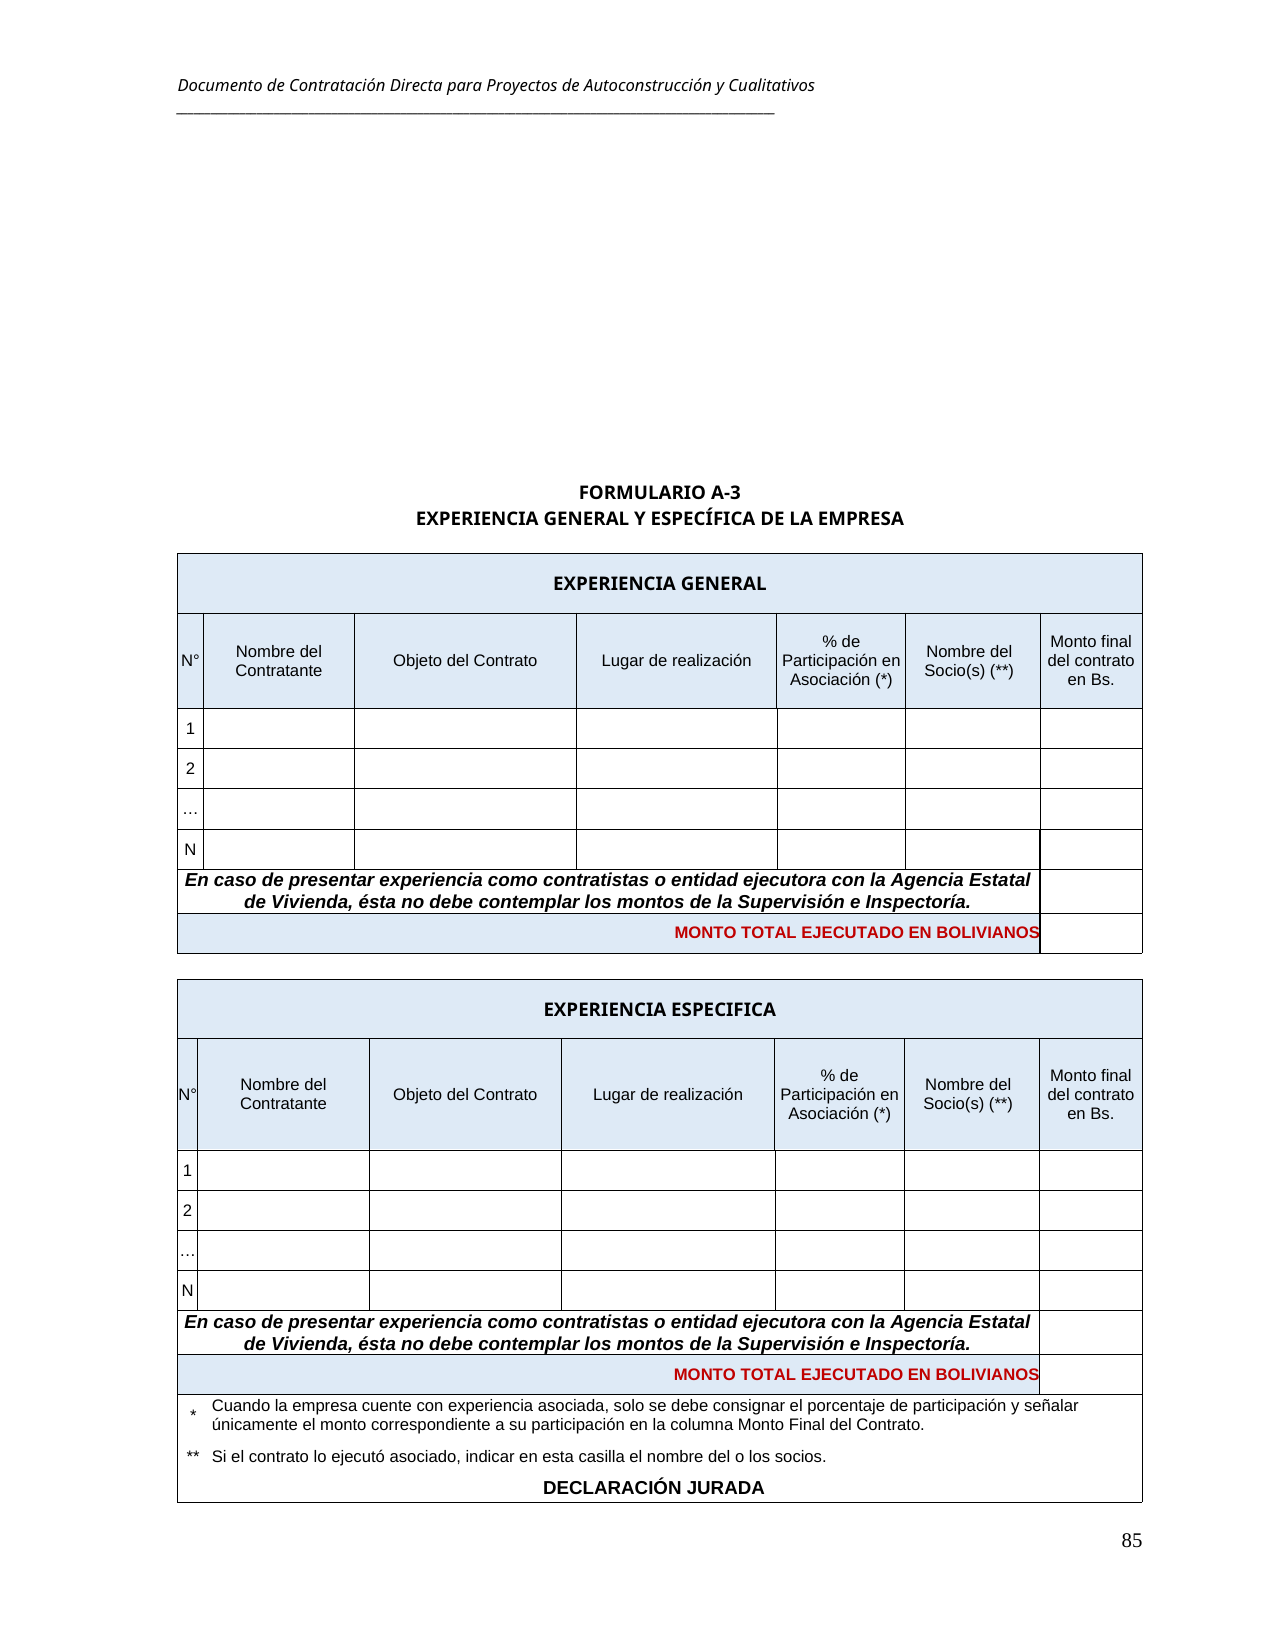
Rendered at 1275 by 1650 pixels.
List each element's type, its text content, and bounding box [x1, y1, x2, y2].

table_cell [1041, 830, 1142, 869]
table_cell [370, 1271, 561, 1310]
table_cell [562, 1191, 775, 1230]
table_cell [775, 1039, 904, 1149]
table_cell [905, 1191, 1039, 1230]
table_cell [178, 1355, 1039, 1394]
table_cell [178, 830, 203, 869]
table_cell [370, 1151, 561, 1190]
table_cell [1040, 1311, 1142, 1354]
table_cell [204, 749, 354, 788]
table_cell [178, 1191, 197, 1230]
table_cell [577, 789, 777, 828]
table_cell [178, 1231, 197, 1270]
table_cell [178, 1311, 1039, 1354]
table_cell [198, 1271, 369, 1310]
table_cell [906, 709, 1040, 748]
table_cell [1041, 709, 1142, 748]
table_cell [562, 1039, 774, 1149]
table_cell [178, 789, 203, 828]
text EXPERIENCIA GENERAL Y ESPECÍFICA DE LA EMPRESA [177, 505, 1142, 531]
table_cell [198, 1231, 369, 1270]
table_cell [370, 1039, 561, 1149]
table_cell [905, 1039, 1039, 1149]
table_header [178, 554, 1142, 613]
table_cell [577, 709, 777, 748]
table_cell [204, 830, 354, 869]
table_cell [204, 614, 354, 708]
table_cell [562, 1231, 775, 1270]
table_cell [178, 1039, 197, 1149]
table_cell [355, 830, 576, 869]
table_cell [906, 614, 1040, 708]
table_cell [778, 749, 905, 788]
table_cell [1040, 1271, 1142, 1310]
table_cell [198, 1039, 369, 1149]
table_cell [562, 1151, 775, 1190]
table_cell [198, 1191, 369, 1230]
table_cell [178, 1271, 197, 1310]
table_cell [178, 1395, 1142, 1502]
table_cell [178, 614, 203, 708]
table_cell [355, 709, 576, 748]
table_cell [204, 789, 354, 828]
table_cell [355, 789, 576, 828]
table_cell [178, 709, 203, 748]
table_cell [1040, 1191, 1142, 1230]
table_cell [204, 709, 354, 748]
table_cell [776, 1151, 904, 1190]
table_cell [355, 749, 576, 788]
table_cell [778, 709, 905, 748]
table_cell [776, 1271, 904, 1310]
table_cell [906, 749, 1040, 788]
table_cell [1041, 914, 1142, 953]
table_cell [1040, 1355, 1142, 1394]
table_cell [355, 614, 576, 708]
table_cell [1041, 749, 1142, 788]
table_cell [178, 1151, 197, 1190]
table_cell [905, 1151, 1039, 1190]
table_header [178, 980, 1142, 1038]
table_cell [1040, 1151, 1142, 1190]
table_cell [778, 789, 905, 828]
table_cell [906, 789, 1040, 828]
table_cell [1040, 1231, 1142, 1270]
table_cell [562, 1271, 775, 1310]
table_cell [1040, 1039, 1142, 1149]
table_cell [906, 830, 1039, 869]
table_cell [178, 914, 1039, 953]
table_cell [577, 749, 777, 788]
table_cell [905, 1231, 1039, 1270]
text FORMULARIO A-3 [177, 479, 1142, 505]
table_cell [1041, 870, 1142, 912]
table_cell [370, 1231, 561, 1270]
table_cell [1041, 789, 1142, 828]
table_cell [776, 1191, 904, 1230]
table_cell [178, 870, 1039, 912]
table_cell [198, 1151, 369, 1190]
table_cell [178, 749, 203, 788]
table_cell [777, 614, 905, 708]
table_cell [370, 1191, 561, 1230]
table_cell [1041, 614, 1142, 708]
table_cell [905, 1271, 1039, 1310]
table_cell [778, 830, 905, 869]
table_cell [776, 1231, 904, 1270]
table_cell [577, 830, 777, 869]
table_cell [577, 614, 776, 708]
